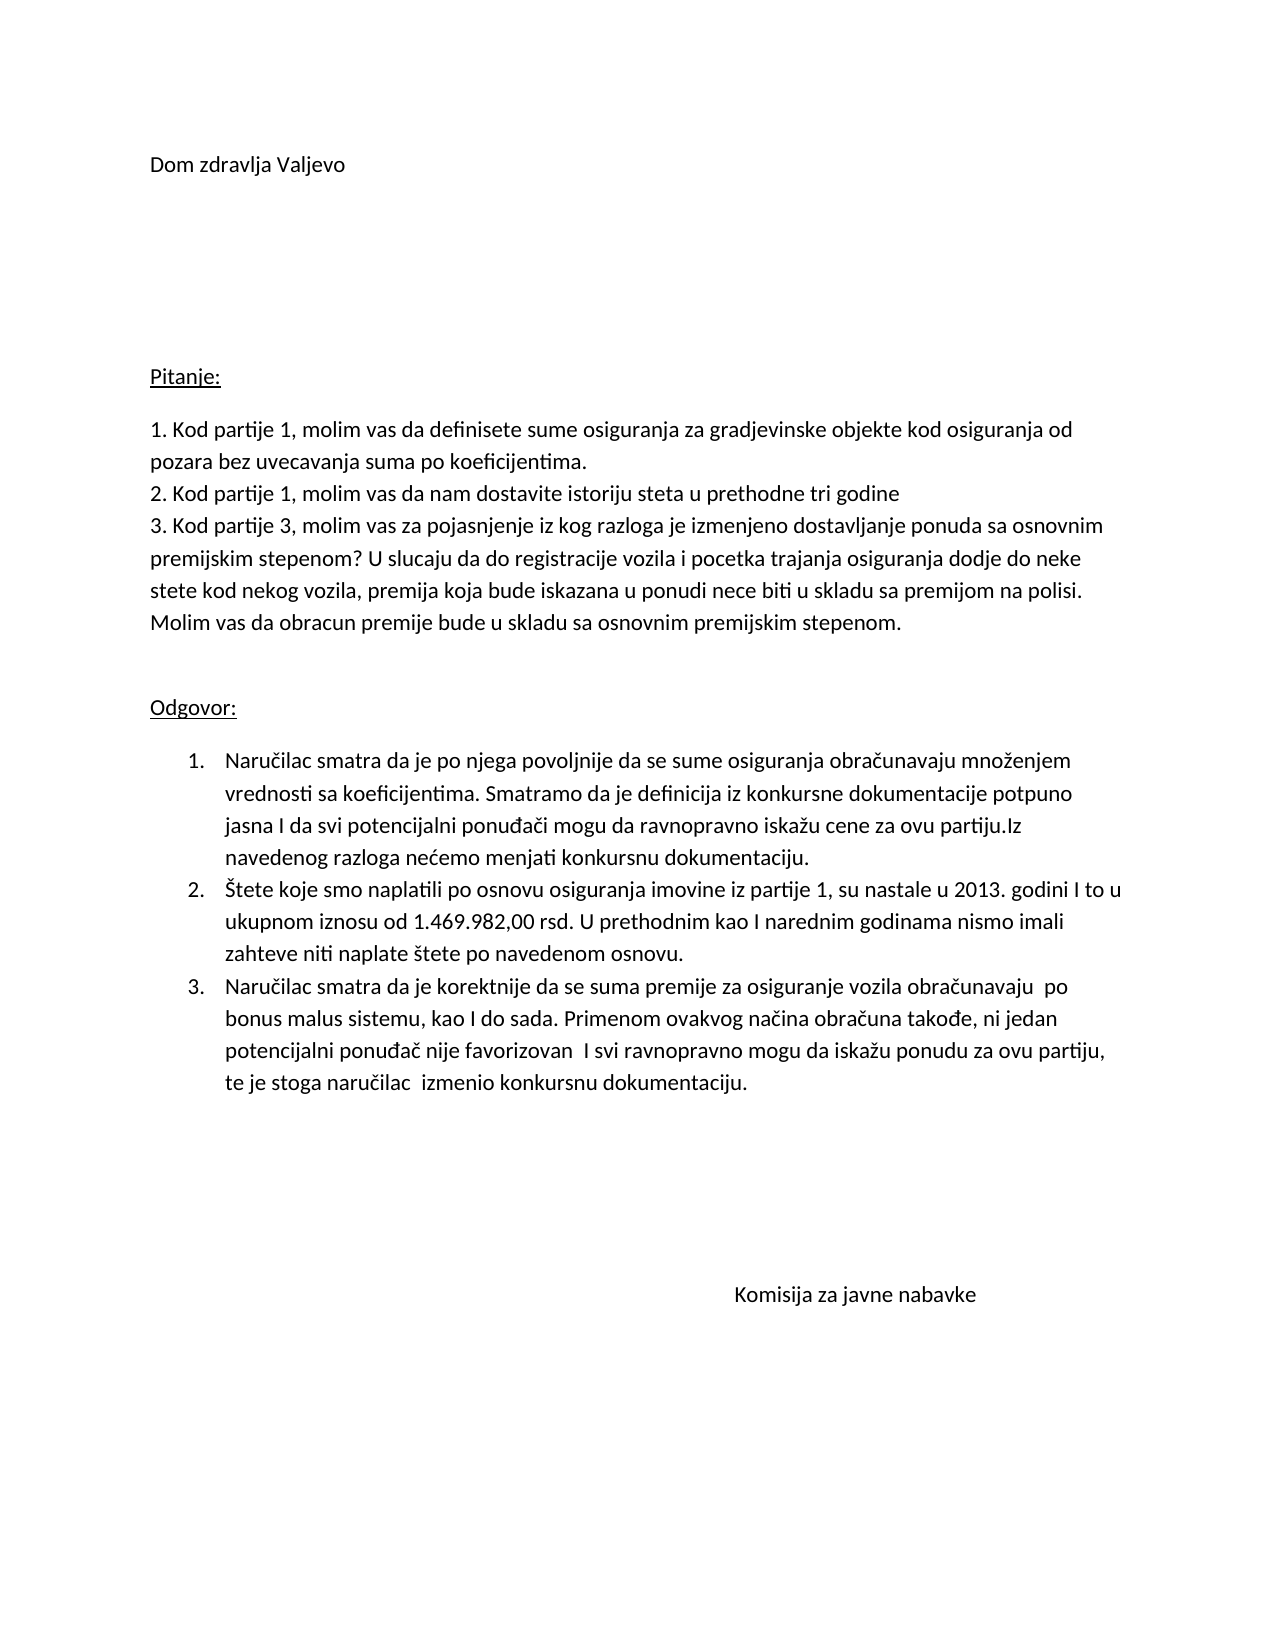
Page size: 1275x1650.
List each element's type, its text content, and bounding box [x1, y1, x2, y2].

text Pitanje: [150, 362, 1125, 390]
list Naručilac smatra da je po njega povoljnije da se sume osiguranja obračunavaju množenjem vrednosti sa koeficijentima. Smatramo da je definicija iz konkursne dokumentacije potpuno jasna I da svi potencijalni ponuđači mogu da ravnopravno iskažu cene za ovu partiju.Iz navedenog razloga nećemo menjati konkursnu dokumentaciju. [187, 746, 1125, 871]
text Dom zdravlja Valjevo [150, 150, 1125, 178]
list Štete koje smo naplatili po osnovu osiguranja imovine iz partije 1, su nastale u 2013. godini I to u ukupnom iznosu od 1.469.982,00 rsd. U prethodnim kao I narednim godinama nismo imali zahteve niti naplate štete po navedenom osnovu. [187, 875, 1125, 968]
text Odgovor: [150, 693, 1125, 721]
text 1. Kod partije 1, molim vas da definisete sume osiguranja za gradjevinske objekte kod osiguranja od pozara bez uvecavanja suma po koeficijentima. 2. Kod partije 1, molim vas da nam dostavite istoriju steta u prethodne tri godine 3. Kod partije 3, molim vas za pojasnjenje iz kog razloga je izmenjeno dostavljanje ponuda sa osnovnim premijskim stepenom? U slucaju da do registracije vozila i pocetka trajanja osiguranja dodje do neke stete kod nekog vozila, premija koja bude iskazana u ponudi nece biti u skladu sa premijom na polisi. Molim vas da obracun premije bude u skladu sa osnovnim premijskim stepenom. [150, 415, 1125, 668]
list Naručilac smatra da je korektnije da se suma premije za osiguranje vozila obračunavaju po bonus malus sistemu, kao I do sada. Primenom ovakvog načina obračuna takođe, ni jedan potencijalni ponuđač nije favorizovan I svi ravnopravno mogu da iskažu ponudu za ovu partiju, te je stoga naručilac izmenio konkursnu dokumentaciju. [187, 972, 1125, 1096]
text Komisija za javne nabavke [150, 1280, 1125, 1308]
